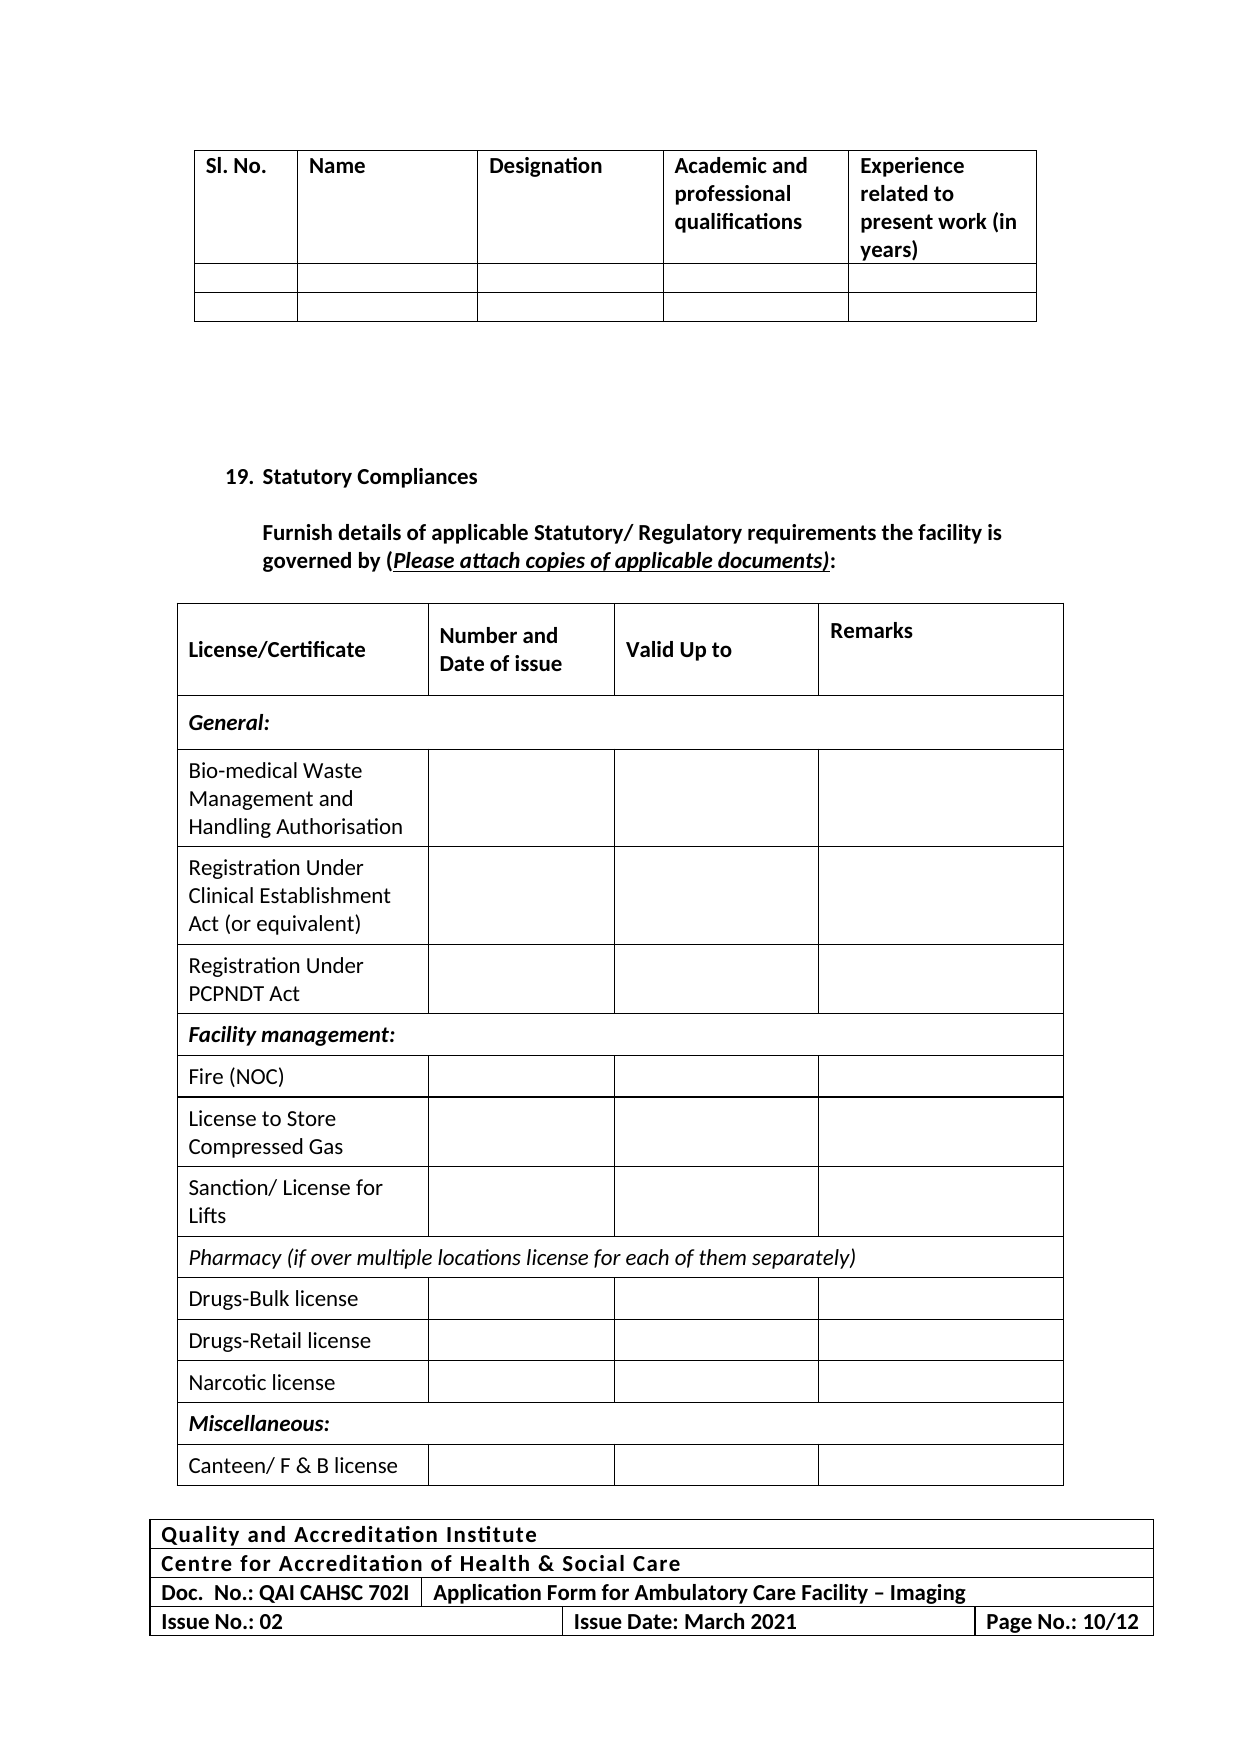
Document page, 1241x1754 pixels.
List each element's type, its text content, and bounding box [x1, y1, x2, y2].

table_cell Facility management: [178, 1014, 1063, 1055]
table_cell [819, 1098, 1063, 1166]
table_cell [664, 293, 848, 321]
table_header Number and Date of issue [429, 604, 614, 694]
table_header Sl. No. [195, 151, 297, 263]
table_cell [615, 1098, 818, 1166]
table_cell [429, 1278, 614, 1319]
table_cell Bio-medical Waste Management and Handling Authorisation [178, 750, 428, 846]
table_cell [819, 1445, 1063, 1485]
table_cell [429, 750, 614, 846]
list Statutory Compliances [225, 462, 1090, 490]
table_cell [615, 1445, 818, 1485]
table_cell [478, 264, 663, 292]
table_cell [195, 293, 297, 321]
table_cell Canteen/ F & B license [178, 1445, 428, 1485]
table_cell License to Store Compressed Gas [178, 1098, 428, 1166]
table_cell [819, 1278, 1063, 1319]
table_header Valid Up to [615, 604, 818, 694]
text Furnish details of applicable Statutory/ Regulatory requirements the facility is governed by (Please attach copies of applicable documents): [262, 518, 1090, 574]
table_cell [429, 1445, 614, 1485]
table_cell [849, 293, 1036, 321]
table_cell [429, 847, 614, 944]
table_cell [429, 1361, 614, 1402]
table_cell [429, 1167, 614, 1236]
table_cell [819, 945, 1063, 1013]
table_cell General: [178, 696, 1063, 748]
table_cell Sanction/ License for Lifts [178, 1167, 428, 1236]
table_cell [819, 847, 1063, 944]
table_header Academic and professional qualifications [664, 151, 848, 263]
table_cell [298, 293, 477, 321]
table_cell [478, 293, 663, 321]
table_cell [615, 945, 818, 1013]
table_cell Registration Under Clinical Establishment Act (or equivalent) [178, 847, 428, 944]
table_header Remarks [819, 604, 1063, 694]
table_cell [429, 1056, 614, 1096]
table_cell [849, 264, 1036, 292]
table_cell [429, 1098, 614, 1166]
table_cell [664, 264, 848, 292]
table_cell Registration Under PCPNDT Act [178, 945, 428, 1013]
table_cell Narcotic license [178, 1361, 428, 1402]
table_cell Pharmacy (if over multiple locations license for each of them separately) [178, 1237, 1063, 1277]
table_cell [298, 264, 477, 292]
table_cell [615, 1278, 818, 1319]
table_header Name [298, 151, 477, 263]
table_cell [819, 1361, 1063, 1402]
table_cell [429, 1320, 614, 1360]
table_cell [819, 1056, 1063, 1096]
table_cell [819, 750, 1063, 846]
table_cell [615, 847, 818, 944]
table_cell Fire (NOC) [178, 1056, 428, 1096]
table_cell Drugs-Bulk license [178, 1278, 428, 1319]
table_cell [615, 1361, 818, 1402]
table_cell [615, 1056, 818, 1096]
table_cell Miscellaneous: [178, 1403, 1063, 1443]
table_cell Drugs-Retail license [178, 1320, 428, 1360]
table_cell [429, 945, 614, 1013]
table_header Designation [478, 151, 663, 263]
table_header License/Certificate [178, 604, 428, 694]
table_cell [195, 264, 297, 292]
table_header Experience related to present work (in years) [849, 151, 1036, 263]
table_cell [819, 1167, 1063, 1236]
table_cell [615, 1320, 818, 1360]
table_cell [615, 1167, 818, 1236]
table_cell [819, 1320, 1063, 1360]
table_cell [615, 750, 818, 846]
